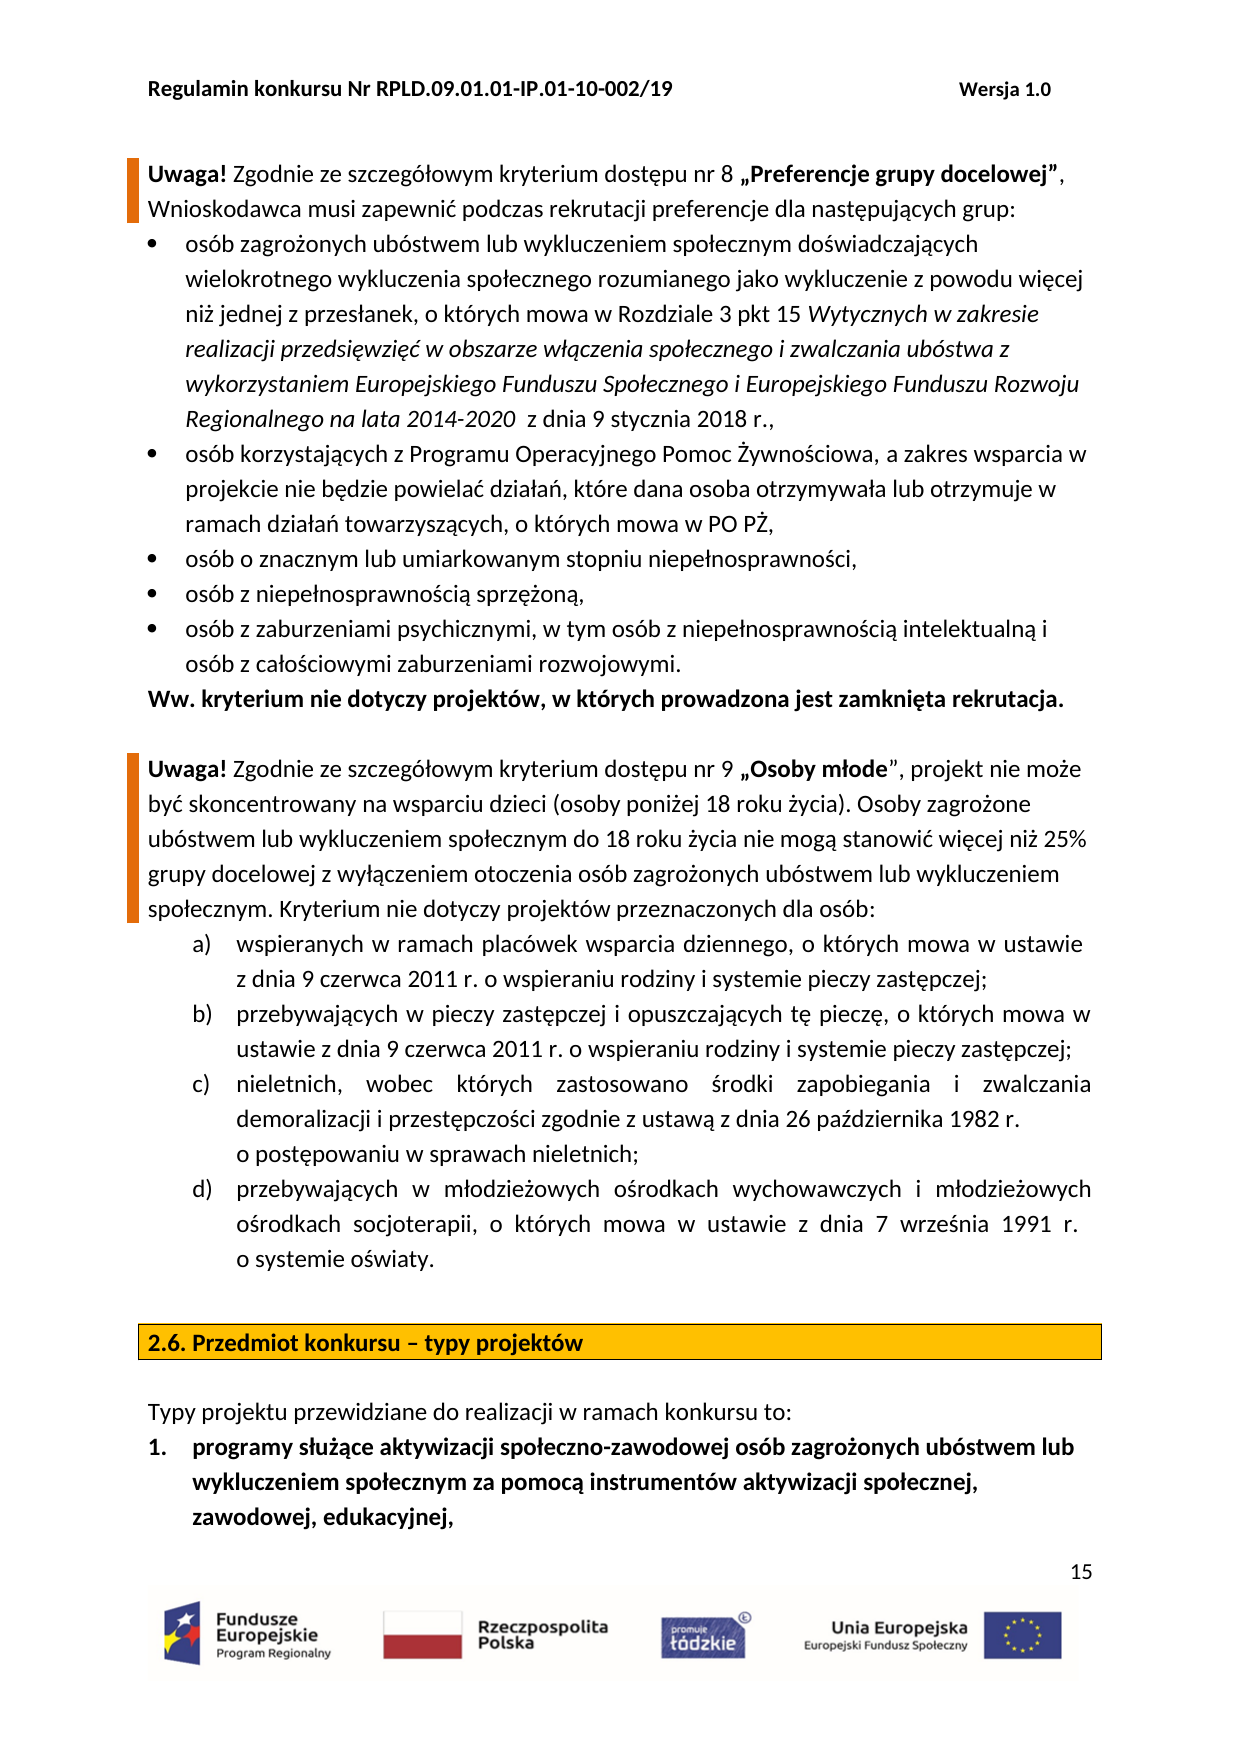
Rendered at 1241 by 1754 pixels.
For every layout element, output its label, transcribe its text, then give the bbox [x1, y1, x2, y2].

text Ww. kryterium nie dotyczy projektów, w których prowadzona jest zamknięta rekrutacja. [148, 683, 1093, 713]
picture [147, 1585, 1079, 1681]
text a) wspieranych w ramach placówek wsparcia dziennego, o których mowa w ustawie z dnia 9 czerwca 2011 r. o wspieraniu rodziny i systemie pieczy zastępczej; [192, 928, 1093, 993]
list osób z zaburzeniami psychicznymi, w tym osób z niepełnosprawnością intelektualną i osób z całościowymi zaburzeniami rozwojowymi. [148, 613, 1093, 678]
list osób korzystających z Programu Operacyjnego Pomoc Żywnościowa, a zakres wsparcia w projekcie nie będzie powielać działań, które dana osoba otrzymywała lub otrzymuje w ramach działań towarzyszących, o których mowa w PO PŻ, [148, 438, 1093, 538]
text b) przebywających w pieczy zastępczej i opuszczających tę pieczę, o których mowa w ustawie z dnia 9 czerwca 2011 r. o wspieraniu rodziny i systemie pieczy zastępczej; [192, 998, 1093, 1063]
list osób zagrożonych ubóstwem lub wykluczeniem społecznym doświadczających wielokrotnego wykluczenia społecznego rozumianego jako wykluczenie z powodu więcej niż jednej z przesłanek, o których mowa w Rozdziale 3 pkt 15 Wytycznych w zakresie realizacji przedsięwzięć w obszarze włączenia społecznego i zwalczania ubóstwa z wykorzystaniem Europejskiego Funduszu Społecznego i Europejskiego Funduszu Rozwoju Regionalnego na lata 2014-2020 z dnia 9 stycznia 2018 r., [148, 228, 1093, 433]
list osób o znacznym lub umiarkowanym stopniu niepełnosprawności, [148, 543, 1093, 573]
text Uwaga! Zgodnie ze szczegółowym kryterium dostępu nr 9 „Osoby młode”, projekt nie może być skoncentrowany na wsparciu dzieci (osoby poniżej 18 roku życia). Osoby zagrożone ubóstwem lub wykluczeniem społecznym do 18 roku życia nie mogą stanowić więcej niż 25% grupy docelowej z wyłączeniem otoczenia osób zagrożonych ubóstwem lub wykluczeniem społecznym. Kryterium nie dotyczy projektów przeznaczonych dla osób: [139, 753, 1093, 923]
text Typy projektu przewidziane do realizacji w ramach konkursu to: [148, 1396, 1093, 1427]
list osób z niepełnosprawnością sprzężoną, [148, 578, 1093, 608]
text c) nieletnich, wobec których zastosowano środki zapobiegania i zwalczania demoralizacji i przestępczości zgodnie z ustawą z dnia 26 października 1982 r. [192, 1068, 1093, 1133]
list programy służące aktywizacji społeczno-zawodowej osób zagrożonych ubóstwem lub wykluczeniem społecznym za pomocą instrumentów aktywizacji społecznej, zawodowej, edukacyjnej, [148, 1431, 1093, 1532]
list Przedmiot konkursu – typy projektów [139, 1325, 1101, 1359]
text Uwaga! Zgodnie ze szczegółowym kryterium dostępu nr 8 „Preferencje grupy docelowej”, Wnioskodawca musi zapewnić podczas rekrutacji preferencje dla następujących grup: [148, 158, 1093, 223]
text o postępowaniu w sprawach nieletnich; [236, 1138, 1093, 1168]
text d) przebywających w młodzieżowych ośrodkach wychowawczych i młodzieżowych ośrodkach socjoterapii, o których mowa w ustawie z dnia 7 września 1991 r. o systemie oświaty. [192, 1173, 1093, 1273]
